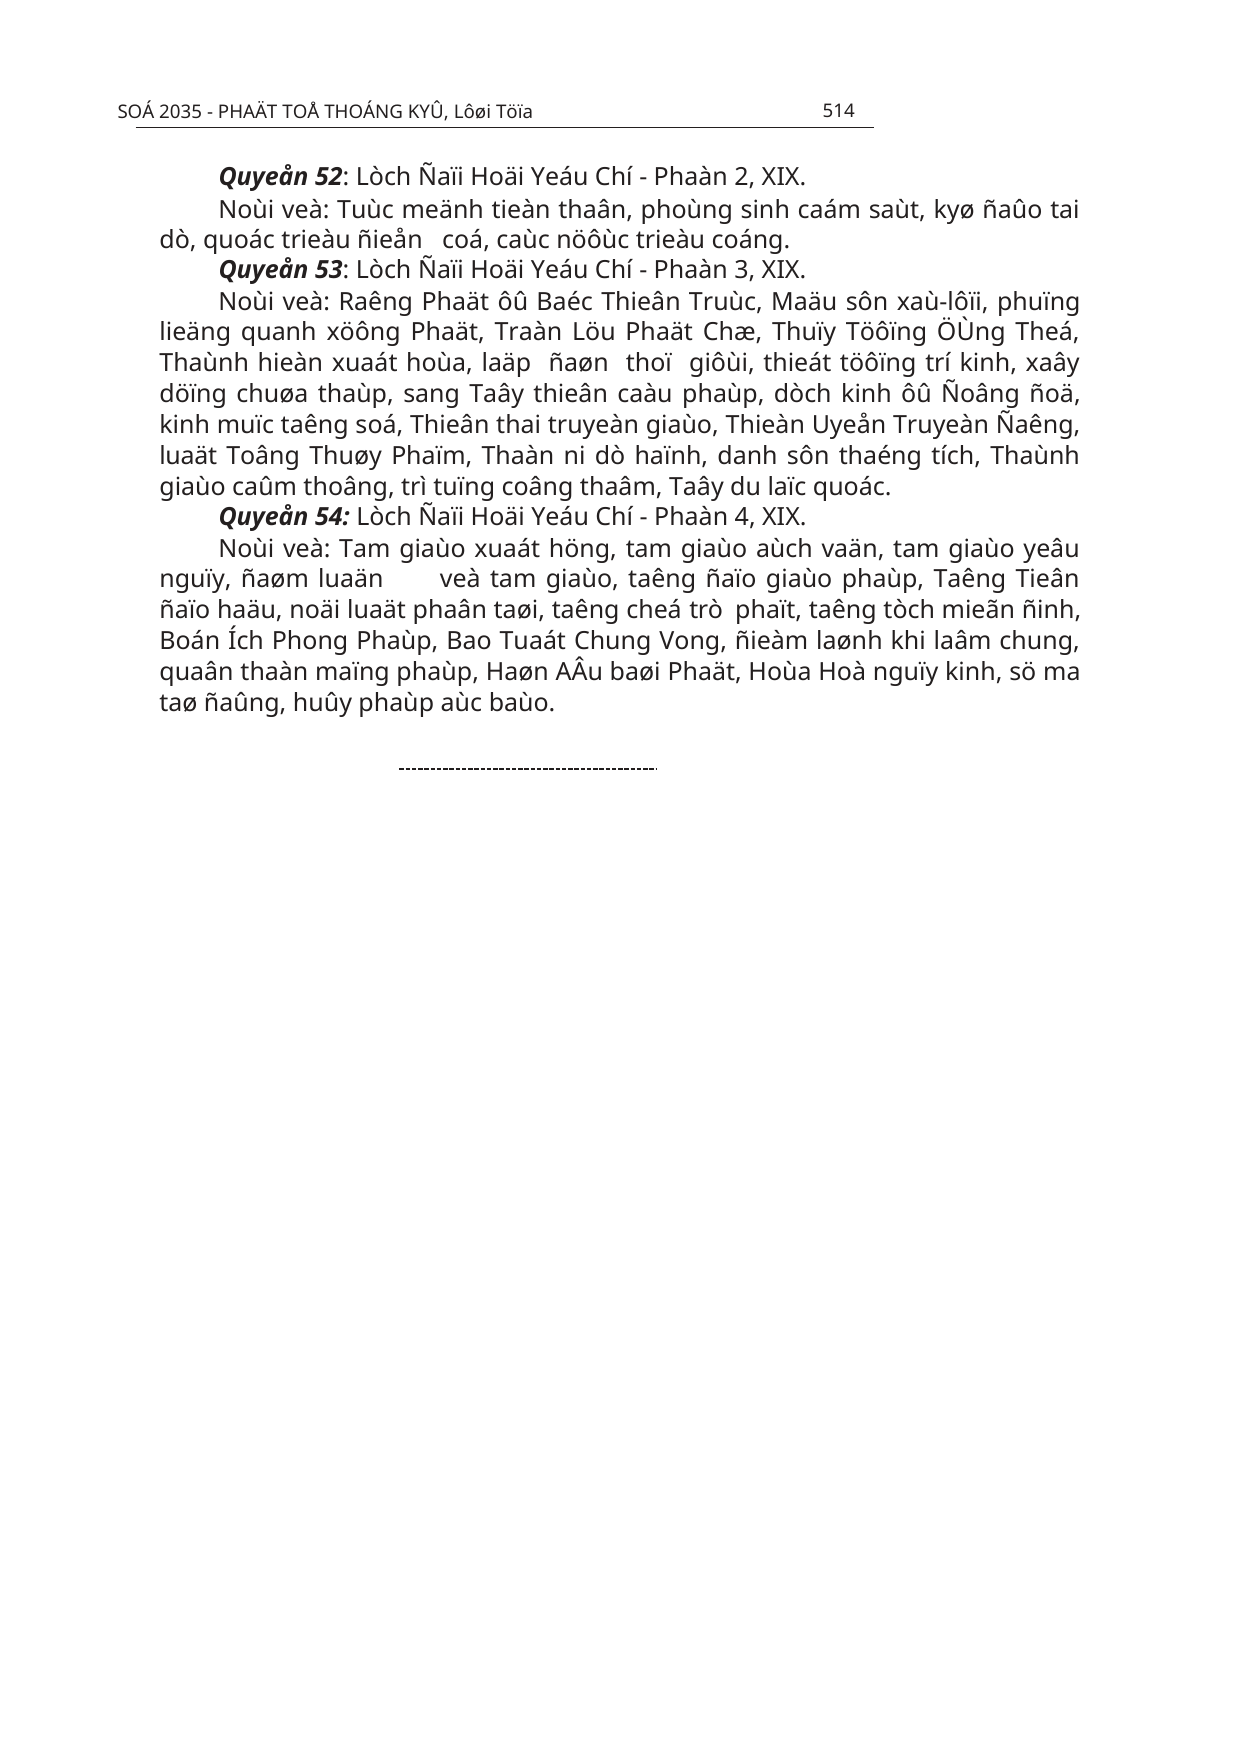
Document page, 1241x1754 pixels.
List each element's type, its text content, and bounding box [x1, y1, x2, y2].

text Quyeån 54: Lòch Ñaïi Hoäi Yeáu Chí - Phaàn 4, XIX. [218, 503, 1092, 531]
text SOÁ 2035 - PHAÄT TOÅ THOÁNG KYÛ, Lôøi Töïa 514 [117, 97, 1092, 124]
text Quyeån 53: Lòch Ñaïi Hoäi Yeáu Chí - Phaàn 3, XIX. [218, 256, 1092, 284]
text Noùi veà: Tuùc meänh tieàn thaân, phoùng sinh caám saùt, kyø ñaûo tai dò, quoác trieàu ñieån coá, caùc nöôùc trieàu coáng. [159, 194, 1081, 256]
text Quyeån 52: Lòch Ñaïi Hoäi Yeáu Chí - Phaàn 2, XIX. [218, 160, 1092, 192]
text Noùi veà: Tam giaùo xuaát höng, tam giaùo aùch vaän, tam giaùo yeâu nguïy, ñaøm luaän veà tam giaùo, taêng ñaïo giaùo phaùp, Taêng Tieân ñaïo haäu, noäi luaät phaân taøi, taêng cheá trò phaït, taêng tòch mieãn ñinh, Boán Ích Phong Phaùp, Bao Tuaát Chung Vong, ñieàm laønh khi laâm chung, quaân thaàn maïng phaùp, Haøn AÂu baøi Phaät, Hoùa Hoà nguïy kinh, sö ma taø ñaûng, huûy phaùp aùc baùo. [159, 532, 1081, 719]
text Noùi veà: Raêng Phaät ôû Baéc Thieân Truùc, Maäu sôn xaù-lôïi, phuïng lieäng quanh xöông Phaät, Traàn Löu Phaät Chæ, Thuïy Töôïng ÖÙng Theá, Thaùnh hieàn xuaát hoùa, laäp ñaøn thoï giôùi, thieát töôïng trí kinh, xaây döïng chuøa thaùp, sang Taây thieân caàu phaùp, dòch kinh ôû Ñoâng ñoä, kinh muïc taêng soá, Thieân thai truyeàn giaùo, Thieàn Uyeån Truyeàn Ñaêng, luaät Toâng Thuøy Phaïm, Thaàn ni dò haïnh, danh sôn thaéng tích, Thaùnh giaùo caûm thoâng, trì tuïng coâng thaâm, Taây du laïc quoác. [159, 286, 1081, 503]
